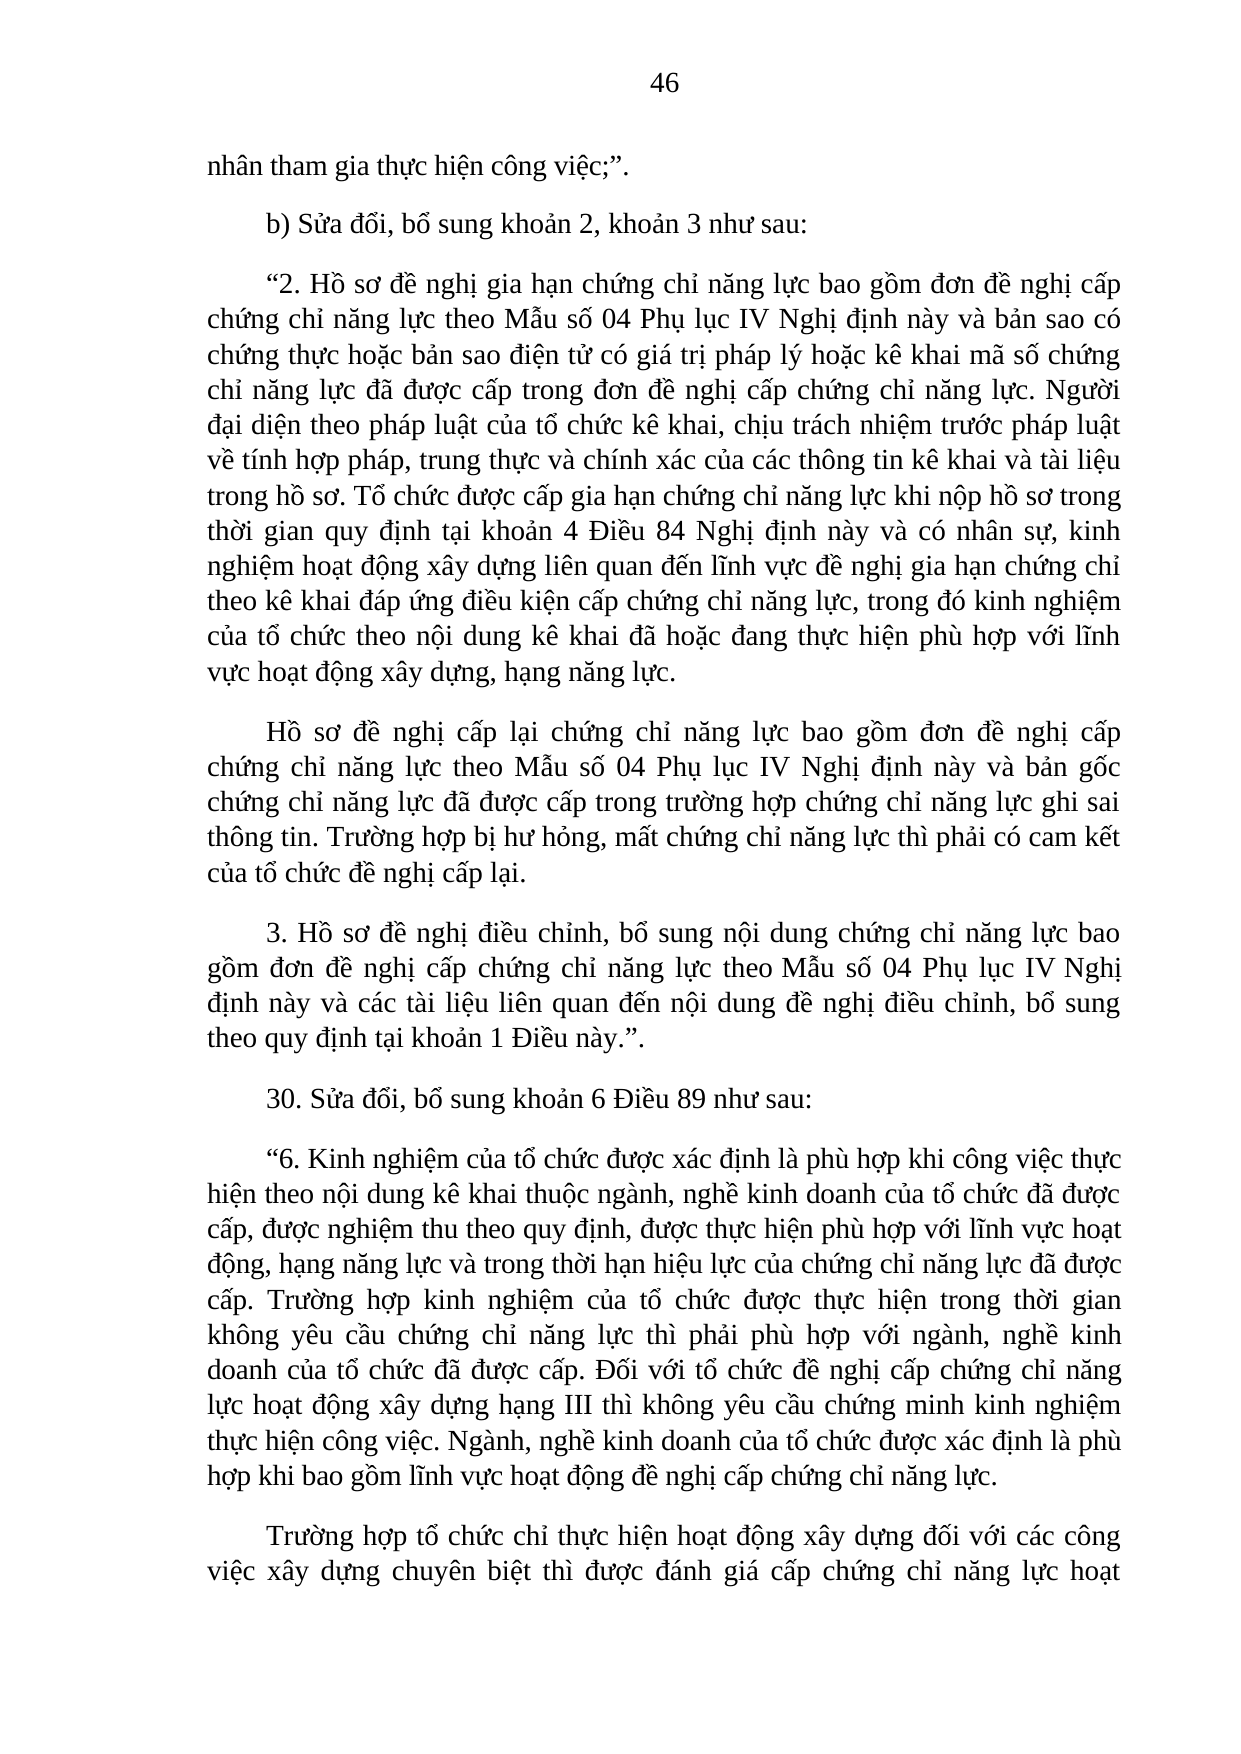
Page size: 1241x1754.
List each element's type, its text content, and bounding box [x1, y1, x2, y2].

text Hồ sơ đề nghị cấp lại chứng chỉ năng lực bao gồm đơn đề nghị cấp chứng chỉ năng lực theo Mẫu số 04 Phụ lục IV Nghị định này và bản gốc chứng chỉ năng lực đã được cấp trong trường hợp chứng chỉ năng lực ghi sai thông tin. Trường hợp bị hư hỏng, mất chứng chỉ năng lực thì phải có cam kết của tổ chức đề nghị cấp lại. [207, 714, 1122, 888]
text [207, 148, 1122, 181]
text 30. Sửa đổi, bổ sung khoản 6 Điều 89 như sau: [207, 1081, 1122, 1114]
text “6. Kinh nghiệm của tổ chức được xác định là phù hợp khi công việc thực hiện theo nội dung kê khai thuộc ngành, nghề kinh doanh của tổ chức đã được cấp, được nghiệm thu theo quy định, được thực hiện phù hợp với lĩnh vực hoạt động, hạng năng lực và trong thời hạn hiệu lực của chứng chỉ năng lực đã được cấp. Trường hợp kinh nghiệm của tổ chức được thực hiện trong thời gian không yêu cầu chứng chỉ năng lực thì phải phù hợp với ngành, nghề kinh doanh của tổ chức đã được cấp. Đối với tổ chức đề nghị cấp chứng chỉ năng lực hoạt động xây dựng hạng III thì không yêu cầu chứng minh kinh nghiệm thực hiện công việc. Ngành, nghề kinh doanh của tổ chức được xác định là phù hợp khi bao gồm lĩnh vực hoạt động đề nghị cấp chứng chỉ năng lực. [207, 1141, 1122, 1491]
text “2. Hồ sơ đề nghị gia hạn chứng chỉ năng lực bao gồm đơn đề nghị cấp chứng chỉ năng lực theo Mẫu số 04 Phụ lục IV Nghị định này và bản sao có chứng thực hoặc bản sao điện tử có giá trị pháp lý hoặc kê khai mã số chứng chỉ năng lực đã được cấp trong đơn đề nghị cấp chứng chỉ năng lực. Người đại diện theo pháp luật của tổ chức kê khai, chịu trách nhiệm trước pháp luật về tính hợp pháp, trung thực và chính xác của các thông tin kê khai và tài liệu trong hồ sơ. Tổ chức được cấp gia hạn chứng chỉ năng lực khi nộp hồ sơ trong thời gian quy định tại khoản 4 Điều 84 Nghị định này và có nhân sự, kinh nghiệm hoạt động xây dựng liên quan đến lĩnh vực đề nghị gia hạn chứng chỉ theo kê khai đáp ứng điều kiện cấp chứng chỉ năng lực, trong đó kinh nghiệm của tổ chức theo nội dung kê khai đã hoặc đang thực hiện phù hợp với lĩnh vực hoạt động xây dựng, hạng năng lực. [207, 266, 1122, 687]
text 3. Hồ sơ đề nghị điều chỉnh, bổ sung nội dung chứng chỉ năng lực bao gồm đơn đề nghị cấp chứng chỉ năng lực theo Mẫu số 04 Phụ lục IV Nghị định này và các tài liệu liên quan đến nội dung đề nghị điều chỉnh, bổ sung theo quy định tại khoản 1 Điều này.”. [207, 915, 1122, 1054]
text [207, 1518, 1122, 1587]
text b) Sửa đổi, bổ sung khoản 2, khoản 3 như sau: [207, 206, 1122, 240]
